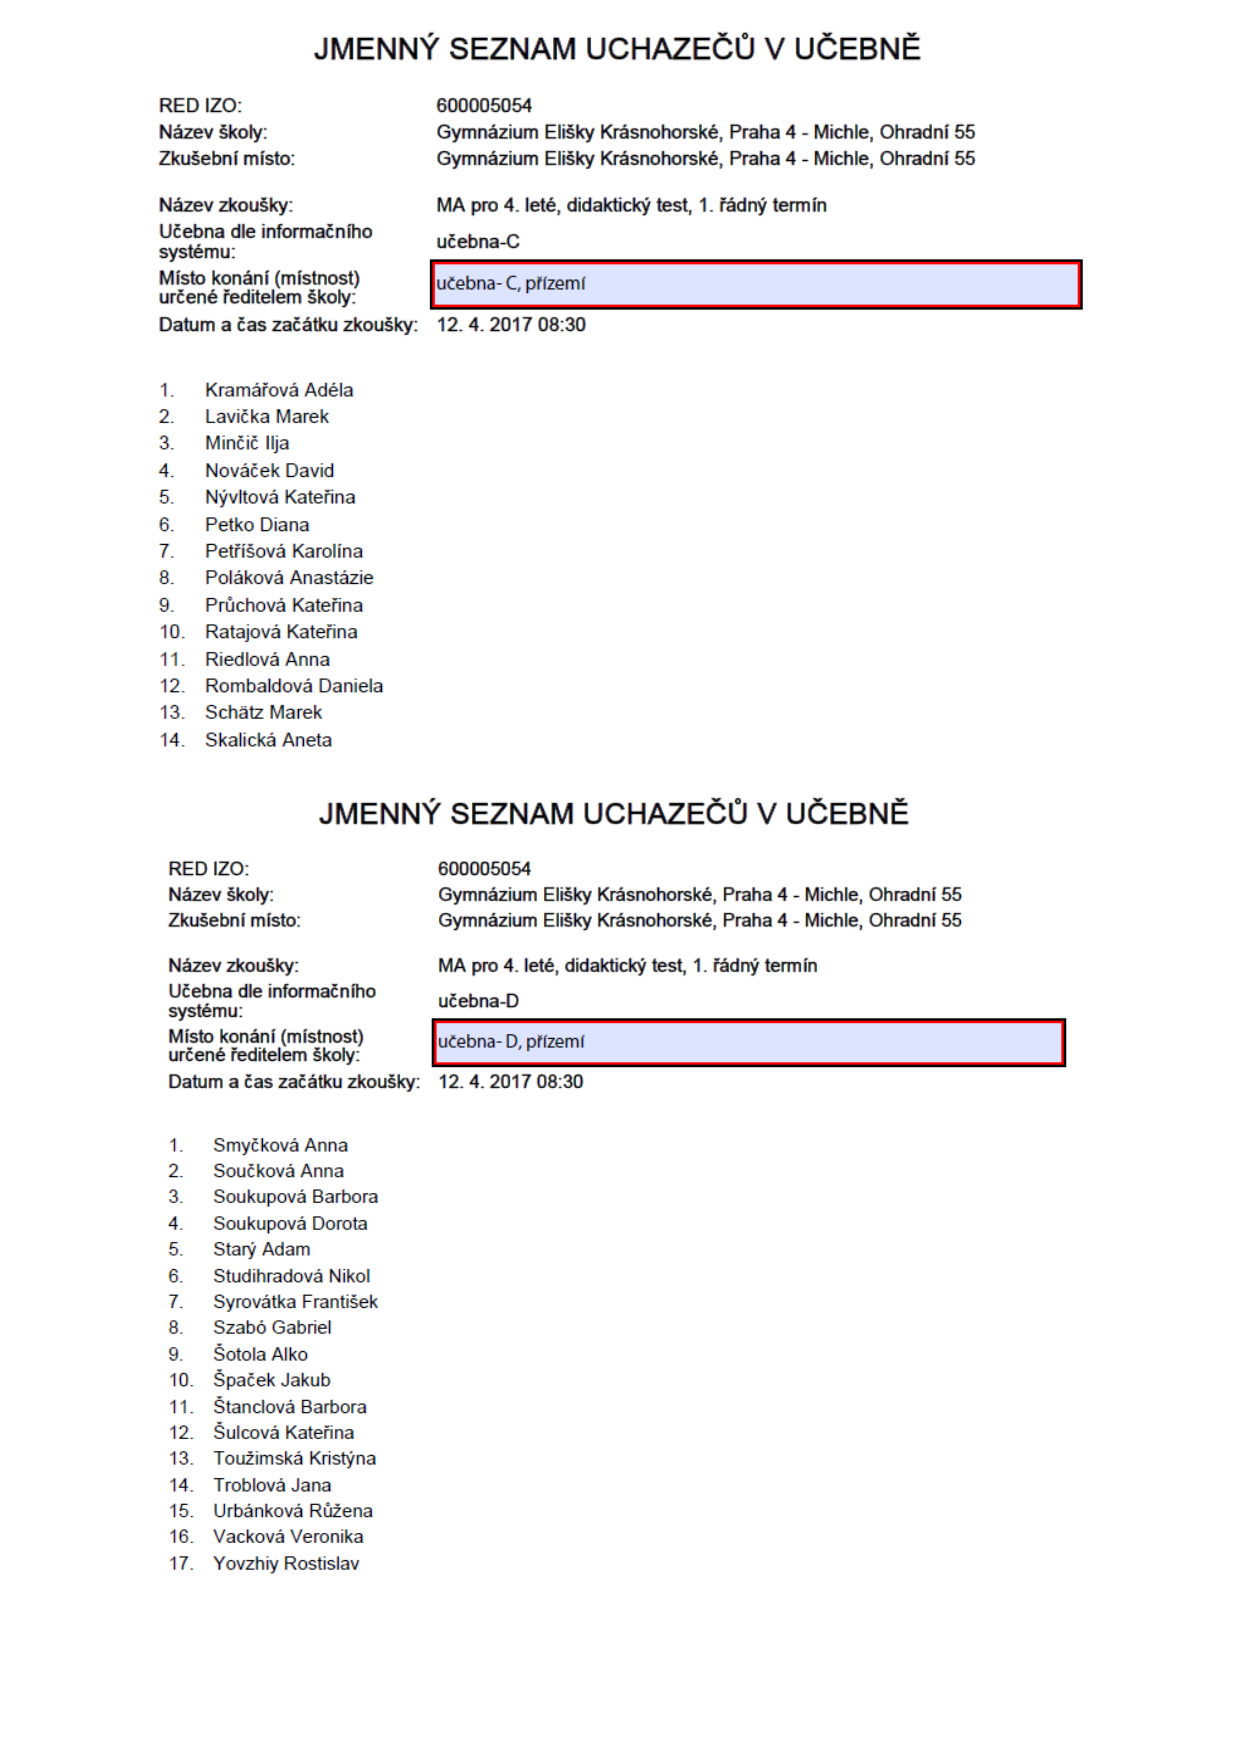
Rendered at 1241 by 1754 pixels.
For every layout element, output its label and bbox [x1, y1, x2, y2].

picture [147, 786, 1092, 1576]
picture [147, 14, 1093, 768]
